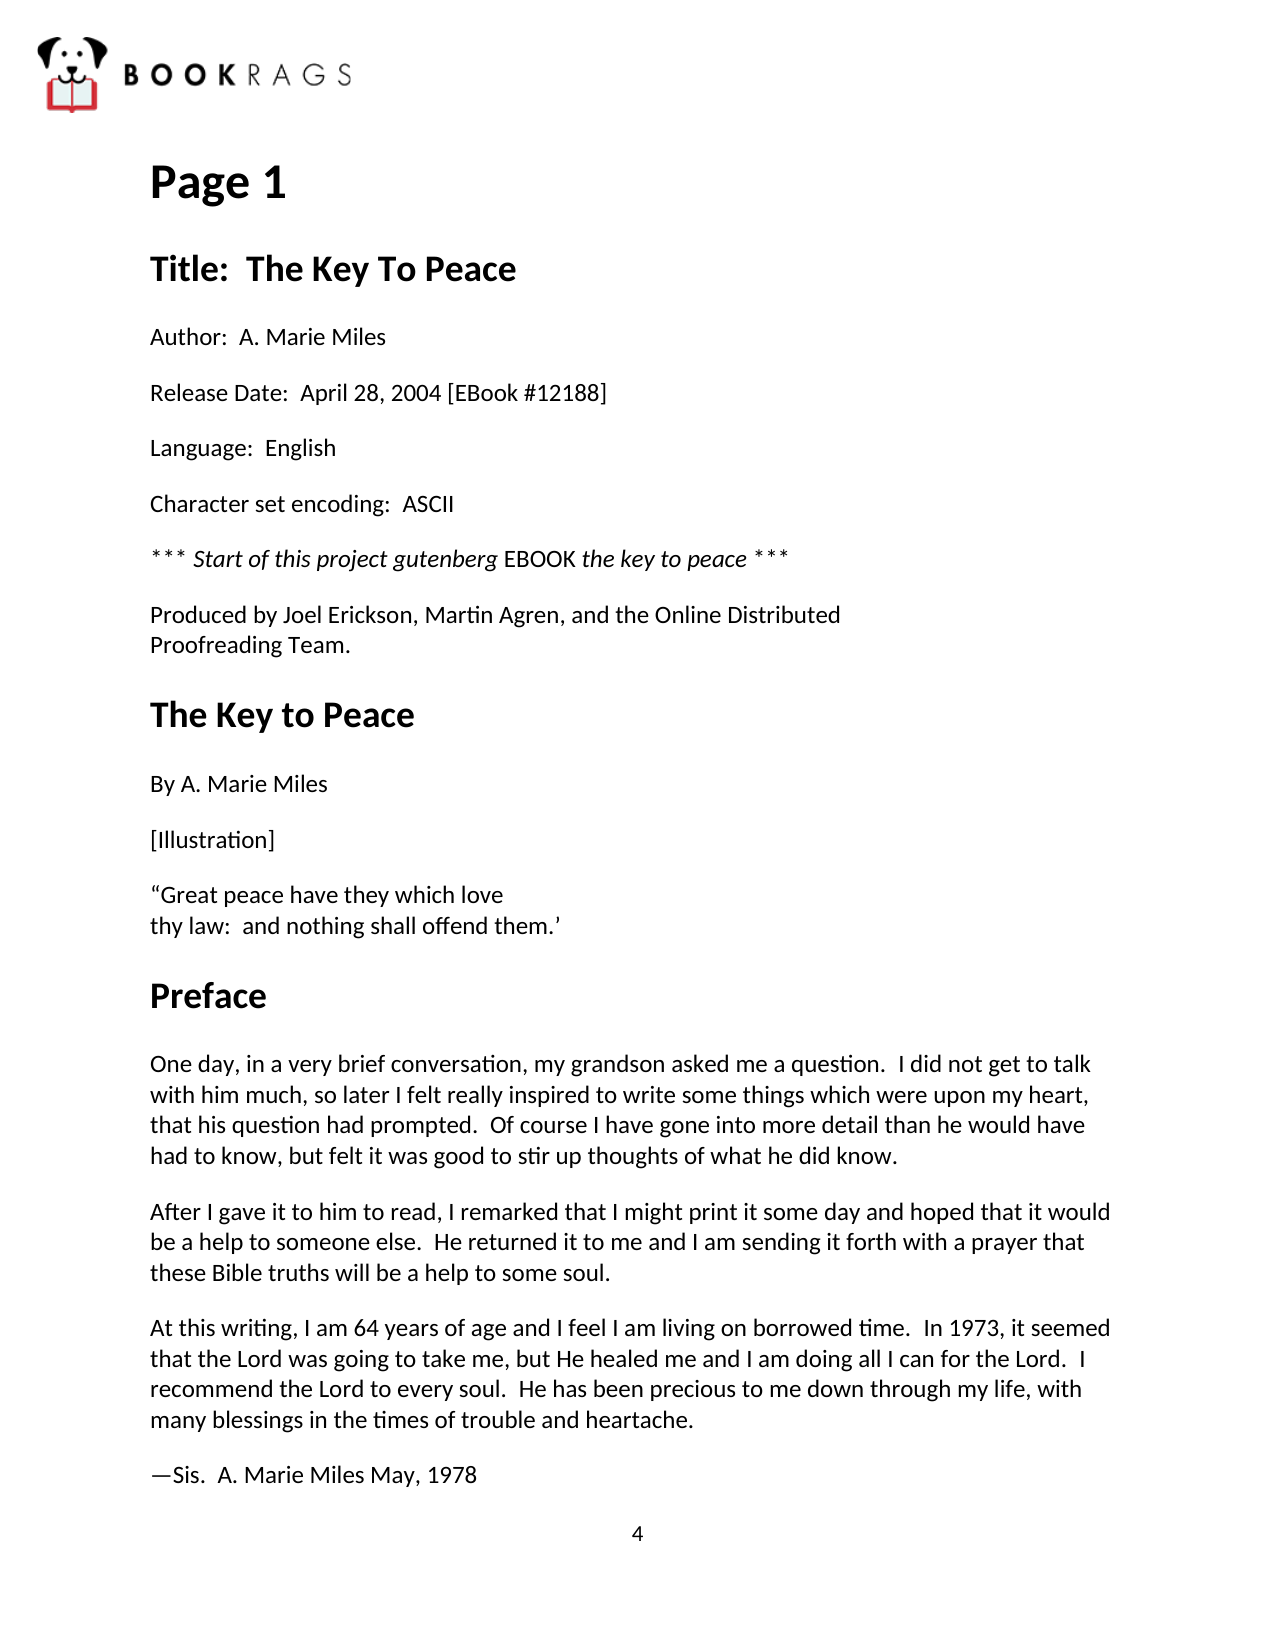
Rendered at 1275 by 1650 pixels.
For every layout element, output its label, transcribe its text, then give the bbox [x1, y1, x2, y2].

text Page 1 [150, 150, 1125, 211]
text [Illustration] [150, 824, 1125, 854]
text *** Start of this project gutenberg EBOOK the key to peace *** [150, 544, 1125, 574]
text Release Date: April 28, 2004 [EBook #12188] [150, 377, 1125, 408]
text Author: A. Marie Miles [150, 322, 1125, 352]
text “Great peace have they which love thy law: and nothing shall offend them.’ [150, 879, 1125, 940]
text One day, in a very brief conversation, my grandson asked me a question. I did not get to talk with him much, so later I felt really inspired to write some things which were upon my heart, that his question had prompted. Of course I have gone into more detail than he would have had to know, but felt it was good to stir up thoughts of what he did know. [150, 1048, 1125, 1171]
text Produced by Joel Erickson, Martin Agren, and the Online Distributed Proofreading Team. [150, 599, 1125, 660]
text Preface [150, 972, 1125, 1017]
text By A. Marie Miles [150, 768, 1125, 799]
text Character set encoding: ASCII [150, 488, 1125, 519]
text The Key to Peace [150, 691, 1125, 737]
text —­Sis. A. Marie Miles May, 1978 [150, 1459, 1125, 1490]
text Language: English [150, 433, 1125, 463]
picture [37, 37, 351, 113]
text At this writing, I am 64 years of age and I feel I am living on borrowed time. In 1973, it seemed that the Lord was going to take me, but He healed me and I am doing all I can for the Lord. I recommend the Lord to every soul. He has been precious to me down through my life, with many blessings in the times of trouble and heartache. [150, 1312, 1125, 1434]
text Title: The Key To Peace [150, 244, 1125, 290]
text After I gave it to him to read, I remarked that I might print it some day and hoped that it would be a help to someone else. He returned it to me and I am sending it forth with a prayer that these Bible truths will be a help to some soul. [150, 1196, 1125, 1287]
